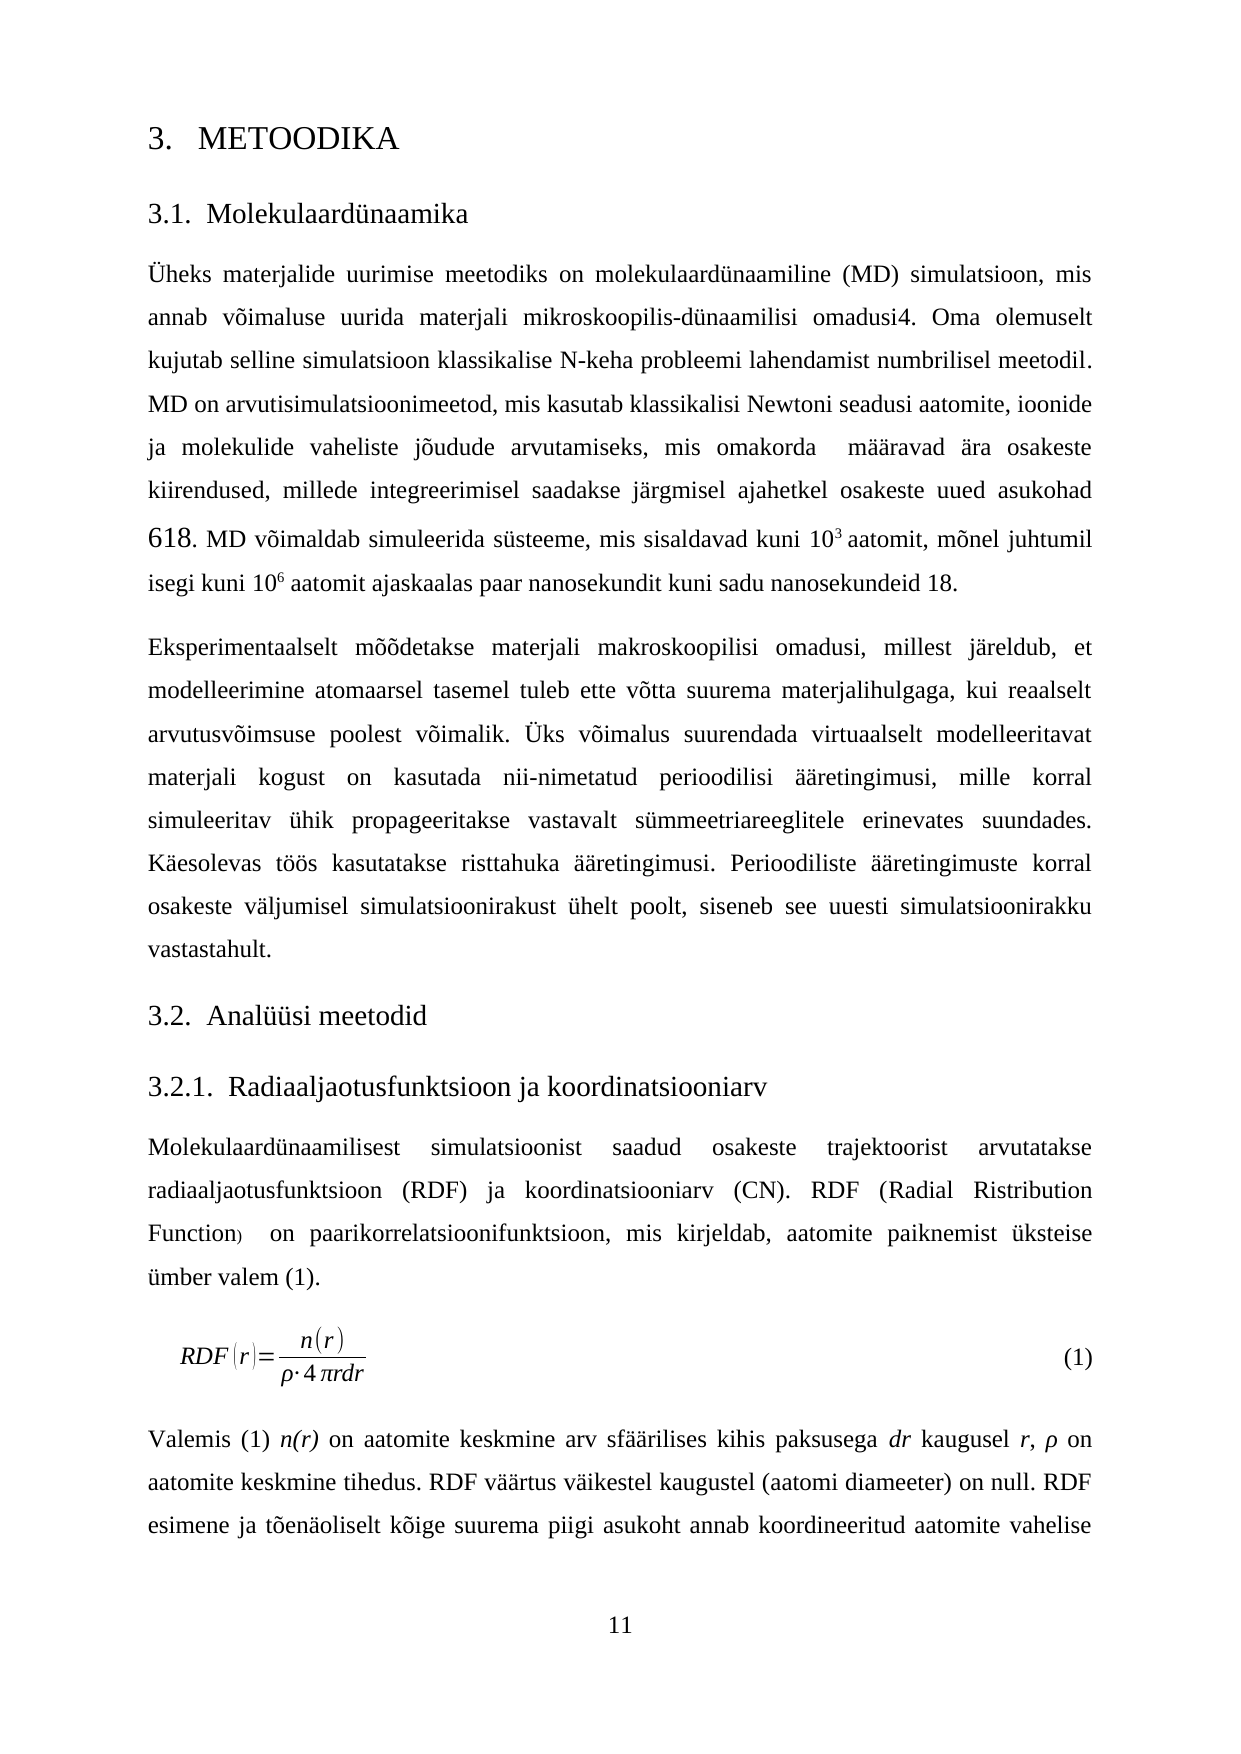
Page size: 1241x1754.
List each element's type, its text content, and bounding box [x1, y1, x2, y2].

subtitle 3.2. Analüüsi meetodid [148, 998, 1093, 1032]
subtitle 3.1. Molekulaardünaamika [148, 197, 1093, 230]
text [148, 1424, 1093, 1539]
text Molekulaardünaamilisest simulatsioonist saadud osakeste trajektoorist arvutatakse radiaaljaotusfunktsioon (RDF) ja koordinatsiooniarv (CN). RDF (Radial Ristribution Function) on paarikorrelatsioonifunktsioon, mis kirjeldab, aatomite paiknemist üksteise ümber valem (1). [148, 1132, 1093, 1290]
text Üheks materjalide uurimise meetodiks on molekulaardünaamiline (MD) simulatsioon, mis annab võimaluse uurida materjali mikroskoopilis-dünaamilisi omadusi. Oma olemuselt kujutab selline simulatsioon klassikalise N-keha probleemi lahendamist numbrilisel meetodil. MD on arvutisimulatsioonimeetod, mis kasutab klassikalisi Newtoni seadusi aatomite, ioonide ja molekulide vaheliste jõudude arvutamiseks, mis omakorda määravad ära osakeste kiirendused, millede integreerimisel saadakse järgmisel ajahetkel osakeste uued asukohad . MD võimaldab simuleerida süsteeme, mis sisaldavad kuni 103 aatomit, mõnel juhtumil isegi kuni 106 aatomit ajaskaalas paar nanosekundit kuni sadu nanosekundeid . [148, 259, 1093, 597]
text (1) [148, 1326, 1093, 1387]
text Eksperimentaalselt mõõdetakse materjali makroskoopilisi omadusi, millest järeldub, et modelleerimine atomaarsel tasemel tuleb ette võtta suurema materjalihulgaga, kui reaalselt arvutusvõimsuse poolest võimalik. Üks võimalus suurendada virtuaalselt modelleeritavat materjali kogust on kasutada nii-nimetatud perioodilisi ääretingimusi, mille korral simuleeritav ühik propageeritakse vastavalt sümmeetriareeglitele erinevates suundades. Käesolevas töös kasutatakse risttahuka ääretingimusi. Perioodiliste ääretingimuste korral osakeste väljumisel simulatsioonirakust ühelt poolt, siseneb see uuesti simulatsioonirakku vastastahult. [148, 632, 1093, 963]
subtitle 3. METOODIKA [148, 118, 1093, 157]
subtitle 3.2.1. Radiaaljaotusfunktsioon ja koordinatsiooniarv [148, 1069, 1093, 1103]
